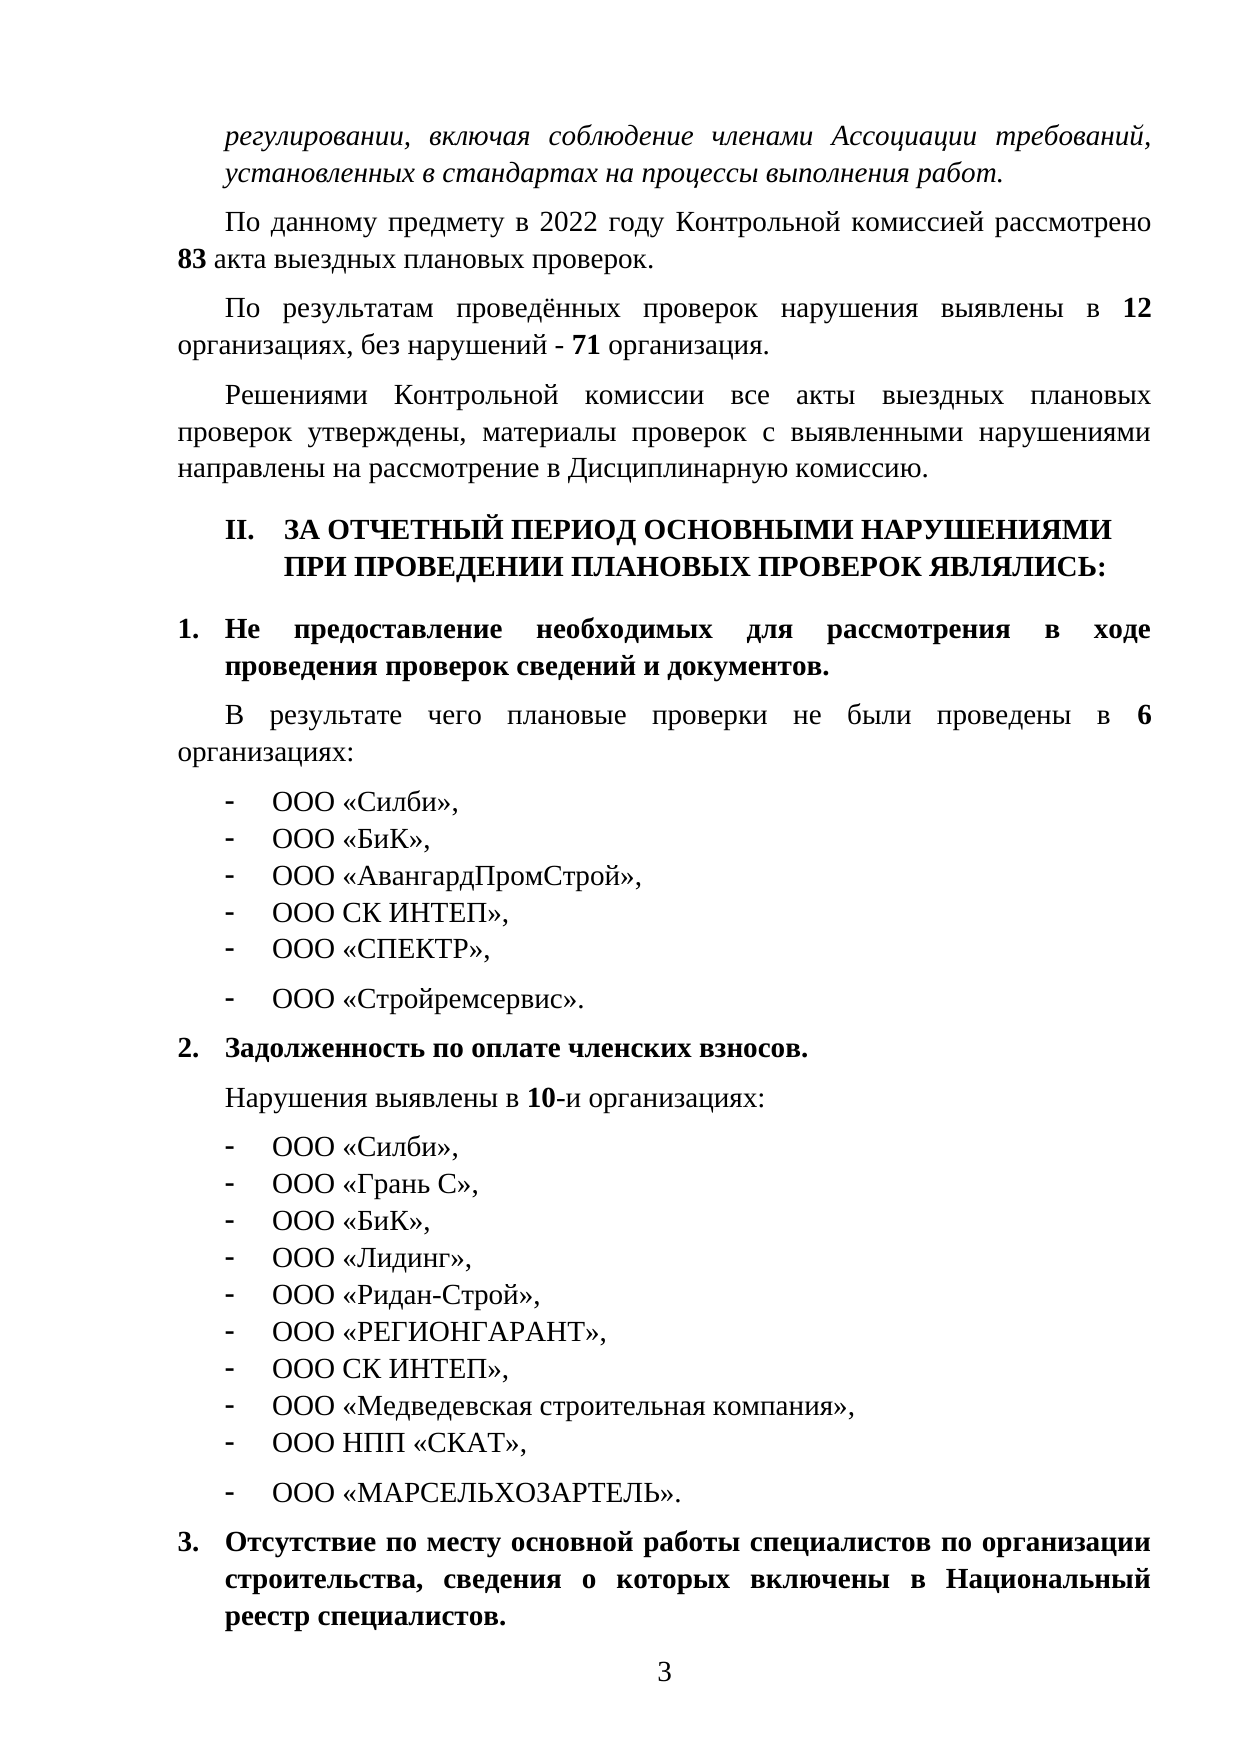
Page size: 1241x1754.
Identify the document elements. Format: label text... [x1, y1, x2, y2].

list ЗА ОТЧЕТНЫЙ ПЕРИОД ОСНОВНЫМИ НАРУШЕНИЯМИ ПРИ ПРОВЕДЕНИИ ПЛАНОВЫХ ПРОВЕРОК ЯВЛЯЛИСЬ: [224, 512, 1152, 583]
text Решениями Контрольной комиссии все акты выездных плановых проверок утверждены, материалы проверок с выявленными нарушениями направлены на рассмотрение в Дисциплинарную комиссию. [177, 377, 1152, 484]
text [224, 118, 1152, 188]
list ООО «СПЕКТР», [224, 932, 1152, 965]
text По данному предмету в 2022 году Контрольной комиссией рассмотрено 83 акта выездных плановых проверок. [177, 204, 1152, 275]
list Задолженность по оплате членских взносов. [177, 1031, 1152, 1064]
list ООО «Стройремсервис». [224, 981, 1152, 1015]
list ООО «Медведевская строительная компания», [224, 1388, 1152, 1422]
list ООО «РЕГИОНГАРАНТ», [224, 1314, 1152, 1348]
list ООО «Силби», [224, 784, 1152, 817]
list Не предоставление необходимых для рассмотрения в ходе проведения проверок сведений и документов. [177, 611, 1152, 682]
list ООО «Грань С», [224, 1166, 1152, 1200]
list ООО «Лидинг», [224, 1240, 1152, 1274]
list Отсутствие по месту основной работы специалистов по организации строительства, сведения о которых включены в Национальный реестр специалистов. [177, 1524, 1152, 1631]
list ООО «БиК», [224, 821, 1152, 854]
list ООО СК ИНТЕП», [224, 895, 1152, 928]
list ООО «Ридан-Строй», [224, 1277, 1152, 1311]
list ООО СК ИНТЕП», [224, 1351, 1152, 1385]
list В результате чего плановые проверки не были проведены в 6 организациях: [177, 697, 1152, 768]
list ООО «БиК», [224, 1203, 1152, 1237]
list ООО «МАРСЕЛЬХОЗАРТЕЛЬ». [224, 1475, 1152, 1508]
list Нарушения выявлены в 10-и организациях: [177, 1080, 1152, 1113]
list ООО «Силби», [224, 1129, 1152, 1163]
list ООО «АвангардПромСтрой», [224, 858, 1152, 891]
list ООО НПП «СКАТ», [224, 1425, 1152, 1459]
text По результатам проведённых проверок нарушения выявлены в 12 организациях, без нарушений - 71 организация. [177, 291, 1152, 361]
